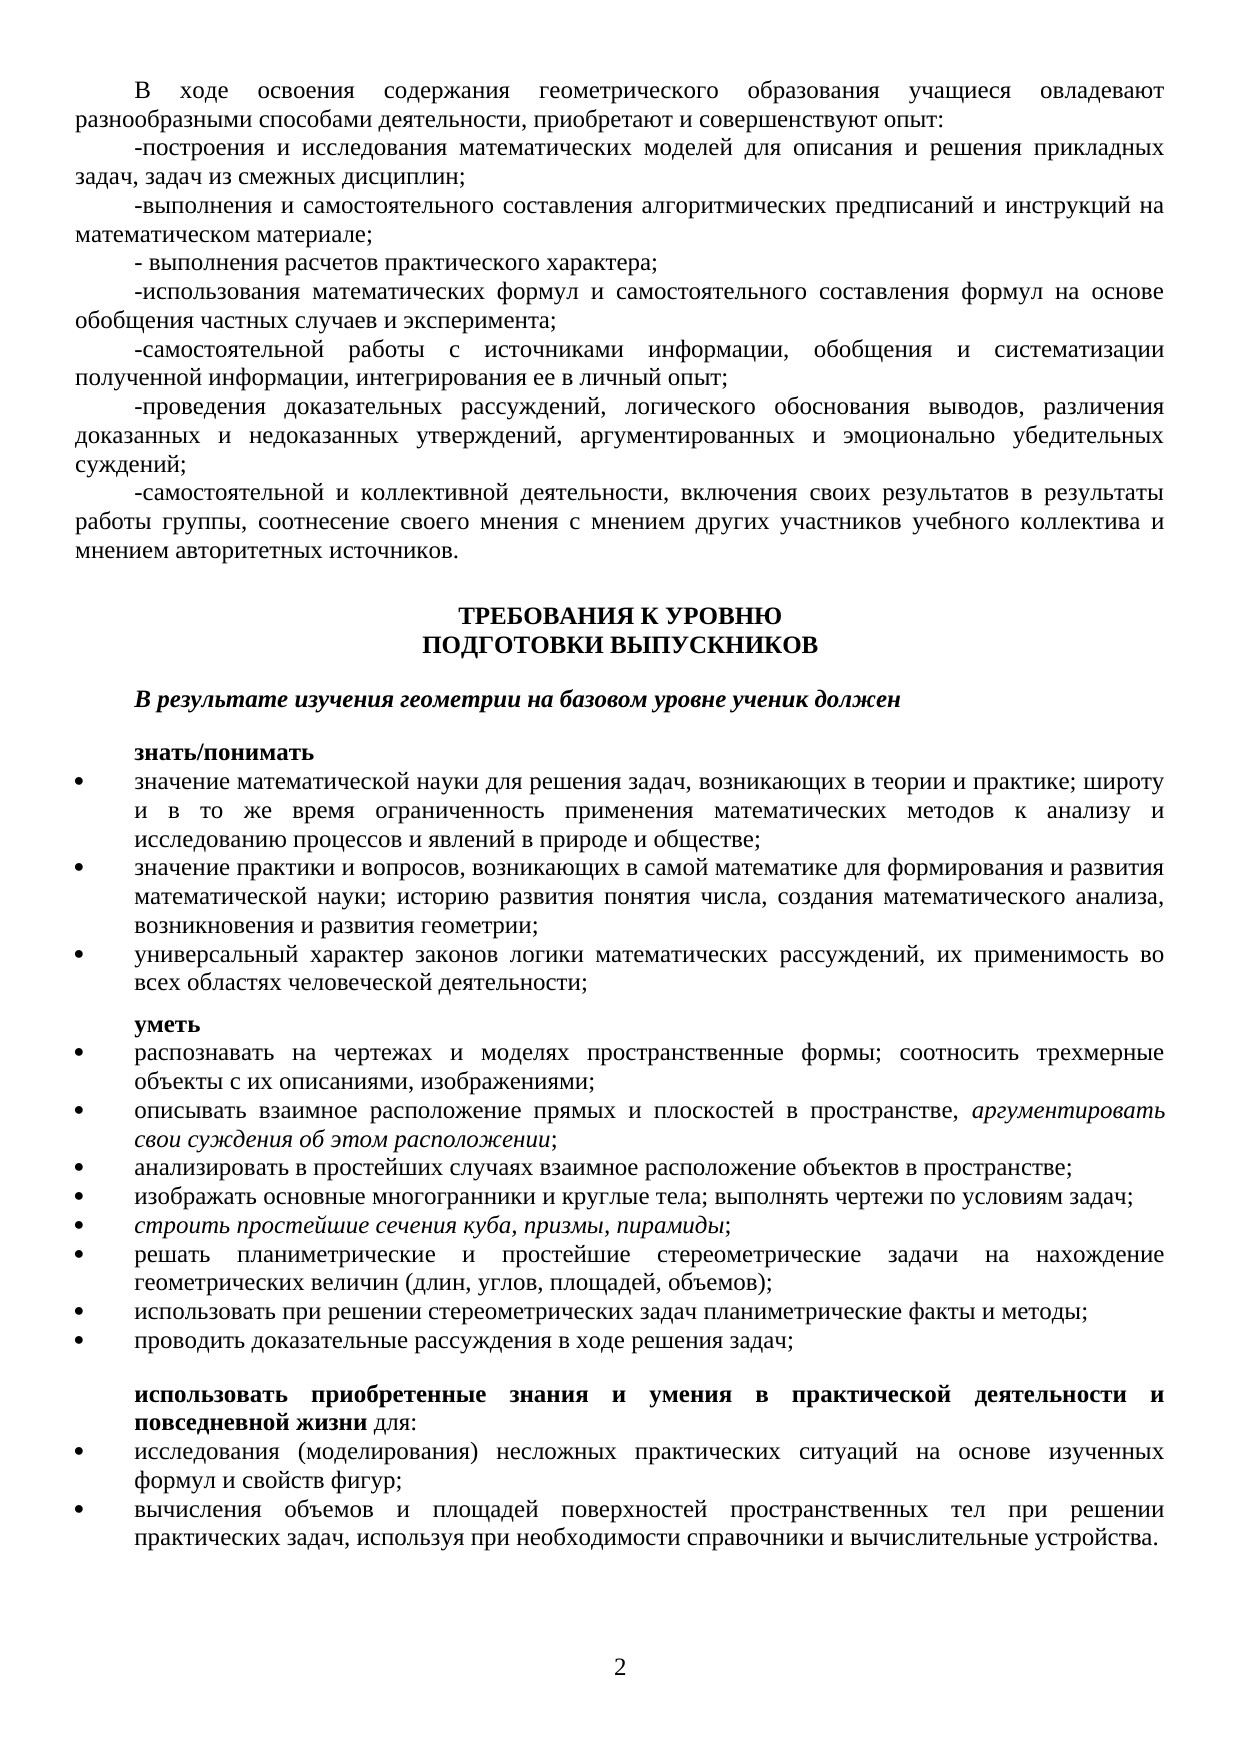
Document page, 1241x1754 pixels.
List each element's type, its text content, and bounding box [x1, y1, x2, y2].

list описывать взаимное расположение прямых и плоскостей в пространстве, аргументировать свои суждения об этом расположении; [75, 1095, 1165, 1152]
text -самостоятельной и коллективной деятельности, включения своих результатов в результаты работы группы, соотнесение своего мнения с мнением других участников учебного коллектива и мнением авторитетных источников. [75, 477, 1165, 564]
list исследования (моделирования) несложных практических ситуаций на основе изученных формул и свойств фигур; [75, 1436, 1165, 1494]
list решать планиметрические и простейшие стереометрические задачи на нахождение геометрических величин (длин, углов, площадей, объемов); [75, 1239, 1165, 1296]
subtitle ТРЕБОВАНИЯ К УРОВНЮ ПОДГОТОВКИ ВЫПУСКНИКОВ [75, 601, 1165, 659]
list значение математической науки для решения задач, возникающих в теории и практике; широту и в то же время ограниченность применения математических методов к анализу и исследованию процессов и явлений в природе и обществе; [75, 766, 1165, 852]
text знать/понимать [75, 737, 1165, 766]
text уметь [75, 1009, 1165, 1037]
text -самостоятельной работы с источниками информации, обобщения и систематизации полученной информации, интегрирования ее в личный опыт; [75, 334, 1165, 391]
list проводить доказательные рассуждения в ходе решения задач; [75, 1325, 1165, 1354]
text В результате изучения геометрии на базовом уровне ученик должен [75, 684, 1165, 712]
text использовать приобретенные знания и умения в практической деятельности и повседневной жизни для: [134, 1379, 1165, 1436]
list распознавать на чертежах и моделях пространственные формы; соотносить трехмерные объекты с их описаниями, изображениями; [75, 1037, 1165, 1095]
list универсальный характер законов логики математических рассуждений, их применимость во всех областях человеческой деятельности; [75, 939, 1165, 996]
text -использования математических формул и самостоятельного составления формул на основе обобщения частных случаев и эксперимента; [75, 276, 1165, 334]
list вычисления объемов и площадей поверхностей пространственных тел при решении практических задач, используя при необходимости справочники и вычислительные устройства. [75, 1494, 1165, 1551]
list строить простейшие сечения куба, призмы, пирамиды; [75, 1210, 1165, 1239]
text -построения и исследования математических моделей для описания и решения прикладных задач, задач из смежных дисциплин; [75, 132, 1165, 190]
list анализировать в простейших случаях взаимное расположение объектов в пространстве; [75, 1152, 1165, 1181]
list использовать при решении стереометрических задач планиметрические факты и методы; [75, 1296, 1165, 1325]
list значение практики и вопросов, возникающих в самой математике для формирования и развития математической науки; историю развития понятия числа, создания математического анализа, возникновения и развития геометрии; [75, 852, 1165, 939]
text -проведения доказательных рассуждений, логического обоснования выводов, различения доказанных и недоказанных утверждений, аргументированных и эмоционально убедительных суждений; [75, 391, 1165, 477]
text В ходе освоения содержания геометрического образования учащиеся овладевают разнообразными способами деятельности, приобретают и совершенствуют опыт: [75, 75, 1165, 132]
text -выполнения и самостоятельного составления алгоритмических предписаний и инструкций на математическом материале; [75, 190, 1165, 247]
text - выполнения расчетов практического характера; [75, 247, 1165, 276]
list изображать основные многогранники и круглые тела; выполнять чертежи по условиям задач; [75, 1181, 1165, 1210]
